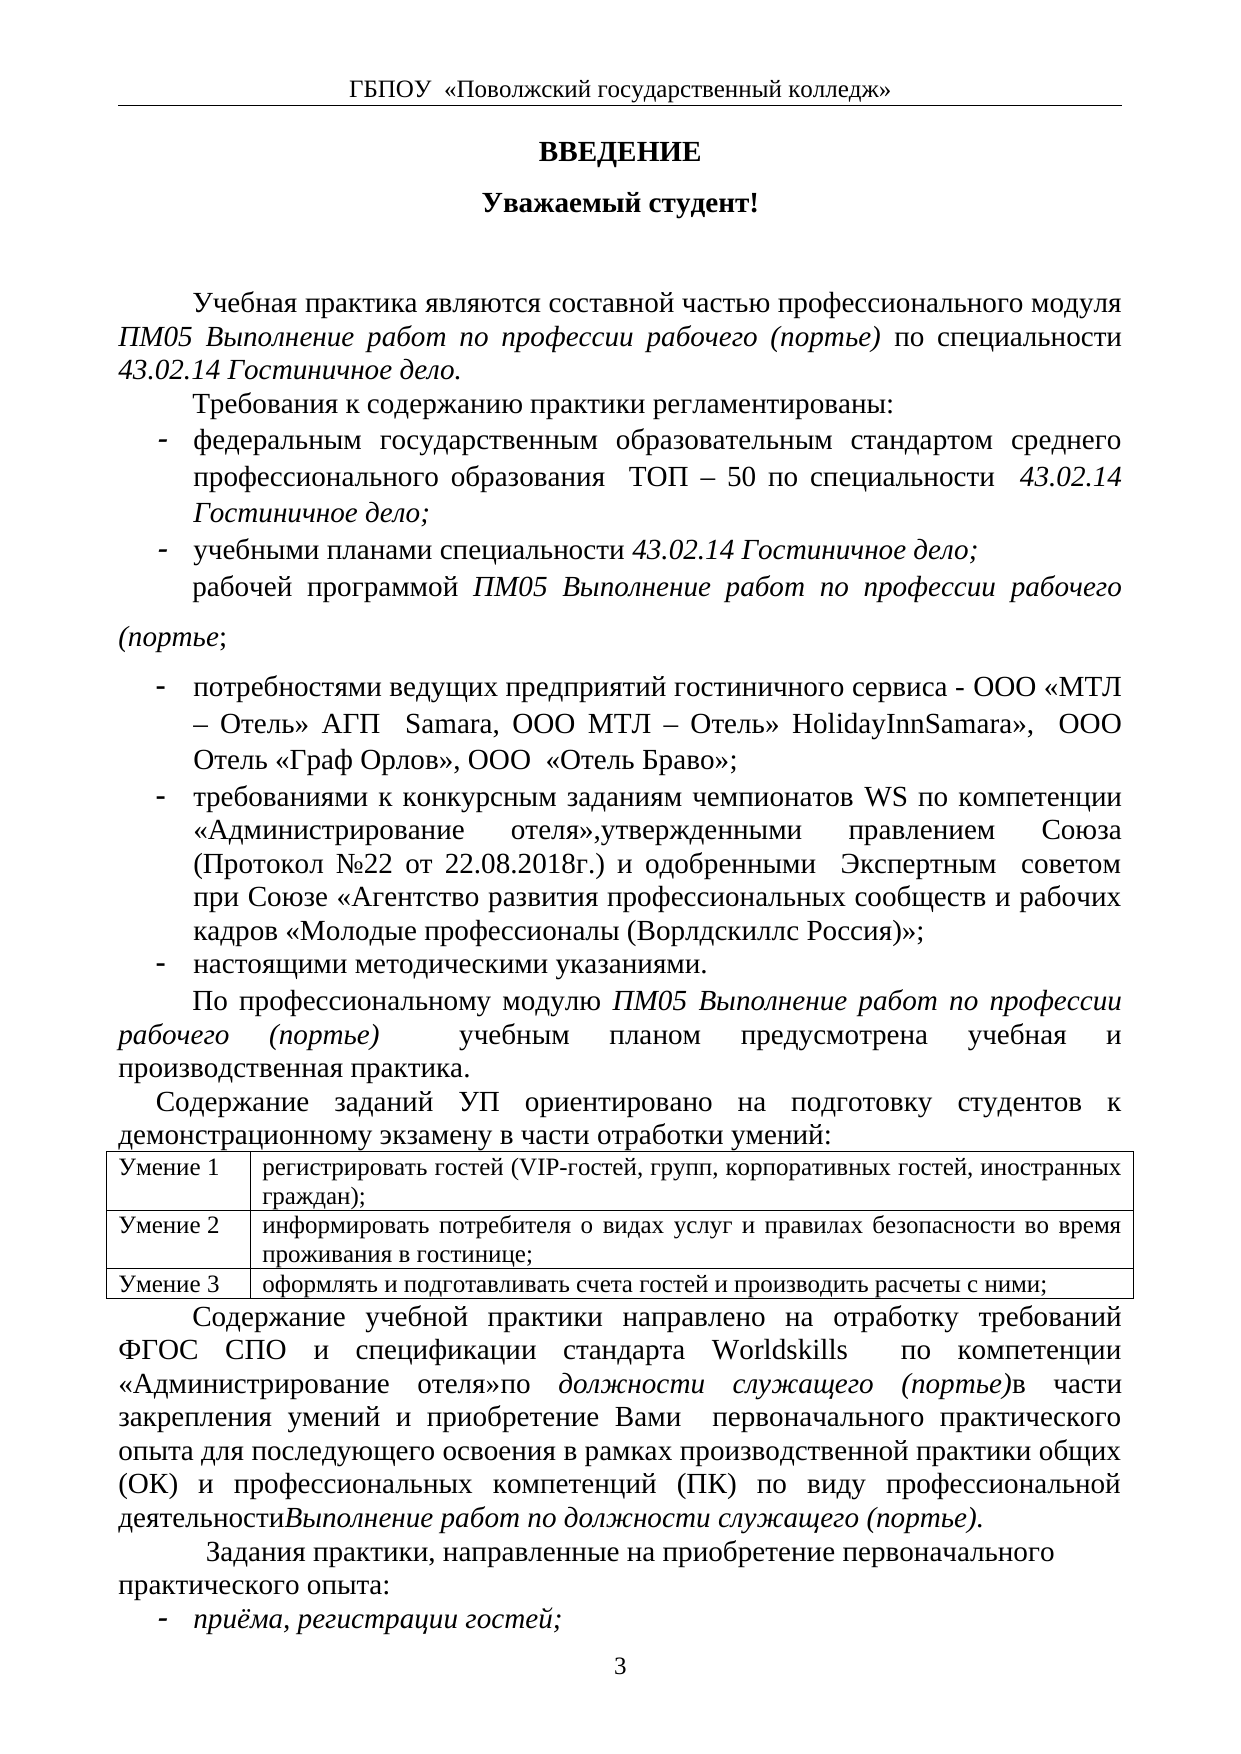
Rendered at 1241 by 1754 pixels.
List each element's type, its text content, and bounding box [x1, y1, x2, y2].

list требованиями к конкурсным заданиям чемпионатов WS по компетенции «Администрирование отеля»,утвержденными правлением Союза (Протокол №22 от 22.08.2018г.) и одобренными Экспертным советом при Союзе «Агентство развития профессиональных сообществ и рабочих кадров «Молодые профессионалы (Ворлдскиллс Россия)»; [156, 779, 1122, 947]
text Задания практики, направленные на приобретение первоначального практического опыта: [118, 1534, 1122, 1601]
subtitle ВВЕДЕНИЕ [118, 134, 1122, 168]
list федеральным государственным образовательным стандартом среднего профессионального образования ТОП – 50 по специальности 43.02.14 Гостиничное дело; [156, 422, 1122, 529]
list настоящими методическими указаниями. [156, 947, 1122, 980]
table_cell Умение 2 [107, 1211, 250, 1268]
table_header Умение 1 [107, 1152, 250, 1209]
text По профессиональному модулю ПМ05 Выполнение работ по профессии рабочего (портье) учебным планом предусмотрена учебная и производственная практика. [118, 983, 1122, 1084]
text Содержание учебной практики направлено на отработку требований ФГОС СПО и спецификации стандарта Worldskills по компетенции «Администрирование отеля»по должности служащего (портье)в части закрепления умений и приобретение Вами первоначального практического опыта для последующего освоения в рамках производственной практики общих (ОК) и профессиональных компетенций (ПК) по виду профессиональной деятельностиВыполнение работ по должности служащего (портье). [118, 1299, 1122, 1534]
table_cell информировать потребителя о видах услуг и правилах безопасности во время проживания в гостинице; [251, 1211, 1133, 1268]
text Уважаемый студент! [118, 185, 1122, 218]
list приёма, регистрации гостей; [156, 1601, 1122, 1634]
table_header регистрировать гостей (VIP-гостей, групп, корпоративных гостей, иностранных граждан); [251, 1152, 1133, 1209]
text Содержание заданий УП ориентировано на подготовку студентов к демонстрационному экзамену в части отработки умений: [118, 1084, 1122, 1151]
text рабочей программой ПМ05 Выполнение работ по профессии рабочего (портье; [118, 569, 1122, 652]
list учебными планами специальности 43.02.14 Гостиничное дело; [156, 532, 1122, 566]
table_cell Умение 3 [107, 1269, 250, 1298]
text Требования к содержанию практики регламентированы: [118, 386, 1122, 419]
table_cell оформлять и подготавливать счета гостей и производить расчеты с ними; [251, 1269, 1133, 1298]
list потребностями ведущих предприятий гостиничного сервиса - ООО «МТЛ – Отель» АГП Samara, ООО МТЛ – Отель» HolidayInnSamara», ООО Отель «Граф Орлов», ООО «Отель Браво»; [156, 669, 1122, 776]
text Учебная практика являются составной частью профессионального модуля ПМ05 Выполнение работ по профессии рабочего (портье) по специальности 43.02.14 Гостиничное дело. [118, 285, 1122, 386]
